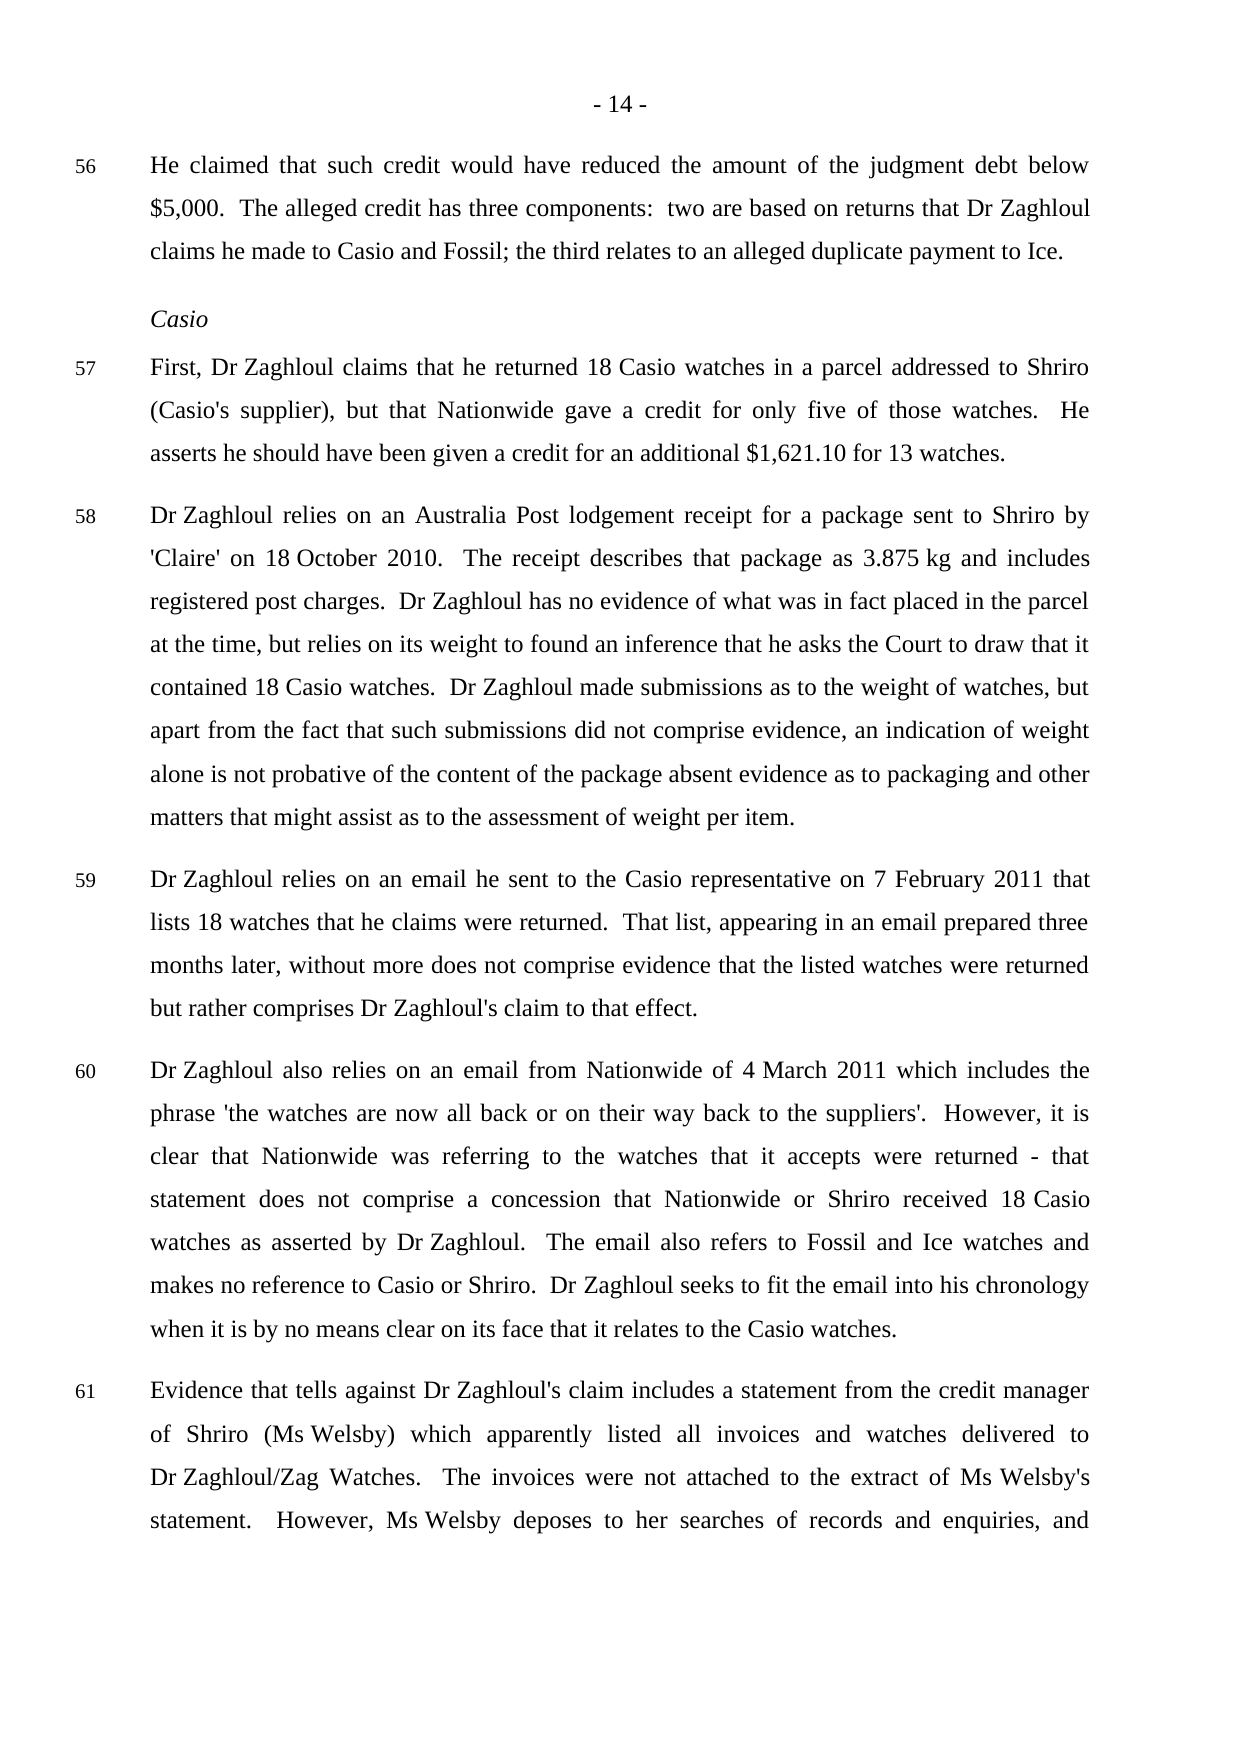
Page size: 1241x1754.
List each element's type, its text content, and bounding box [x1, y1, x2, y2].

text Dr Zaghloul also relies on an email from Nationwide of 4 March 2011 which includes the phrase 'the watches are now all back or on their way back to the suppliers'. However, it is clear that Nationwide was referring to the watches that it accepts were returned - that statement does not comprise a concession that Nationwide or Shriro received 18 Casio watches as asserted by Dr Zaghloul. The email also refers to Fossil and Ice watches and makes no reference to Casio or Shriro. Dr Zaghloul seeks to fit the email into his chronology when it is by no means clear on its face that it relates to the Casio watches. [75, 1055, 1090, 1342]
text Dr Zaghloul relies on an email he sent to the Casio representative on 7 February 2011 that lists 18 watches that he claims were returned. That list, appearing in an email prepared three months later, without more does not comprise evidence that the listed watches were returned but rather comprises Dr Zaghloul's claim to that effect. [75, 864, 1090, 1022]
subtitle Casio [150, 304, 1090, 333]
text Dr Zaghloul relies on an Australia Post lodgement receipt for a package sent to Shriro by 'Claire' on 18 October 2010. The receipt describes that package as 3.875 kg and includes registered post charges. Dr Zaghloul has no evidence of what was in fact placed in the parcel at the time, but relies on its weight to found an inference that he asks the Court to draw that it contained 18 Casio watches. Dr Zaghloul made submissions as to the weight of watches, but apart from the fact that such submissions did not comprise evidence, an indication of weight alone is not probative of the content of the package absent evidence as to packaging and other matters that might assist as to the assessment of weight per item. [75, 500, 1090, 831]
text First, Dr Zaghloul claims that he returned 18 Casio watches in a parcel addressed to Shriro (Casio's supplier), but that Nationwide gave a credit for only five of those watches. He asserts he should have been given a credit for an additional $1,621.10 for 13 watches. [75, 352, 1090, 467]
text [75, 1376, 1090, 1534]
text He claimed that such credit would have reduced the amount of the judgment debt below $5,000. The alleged credit has three components: two are based on returns that Dr Zaghloul claims he made to Casio and Fossil; the third relates to an alleged duplicate payment to Ice. [75, 150, 1090, 265]
